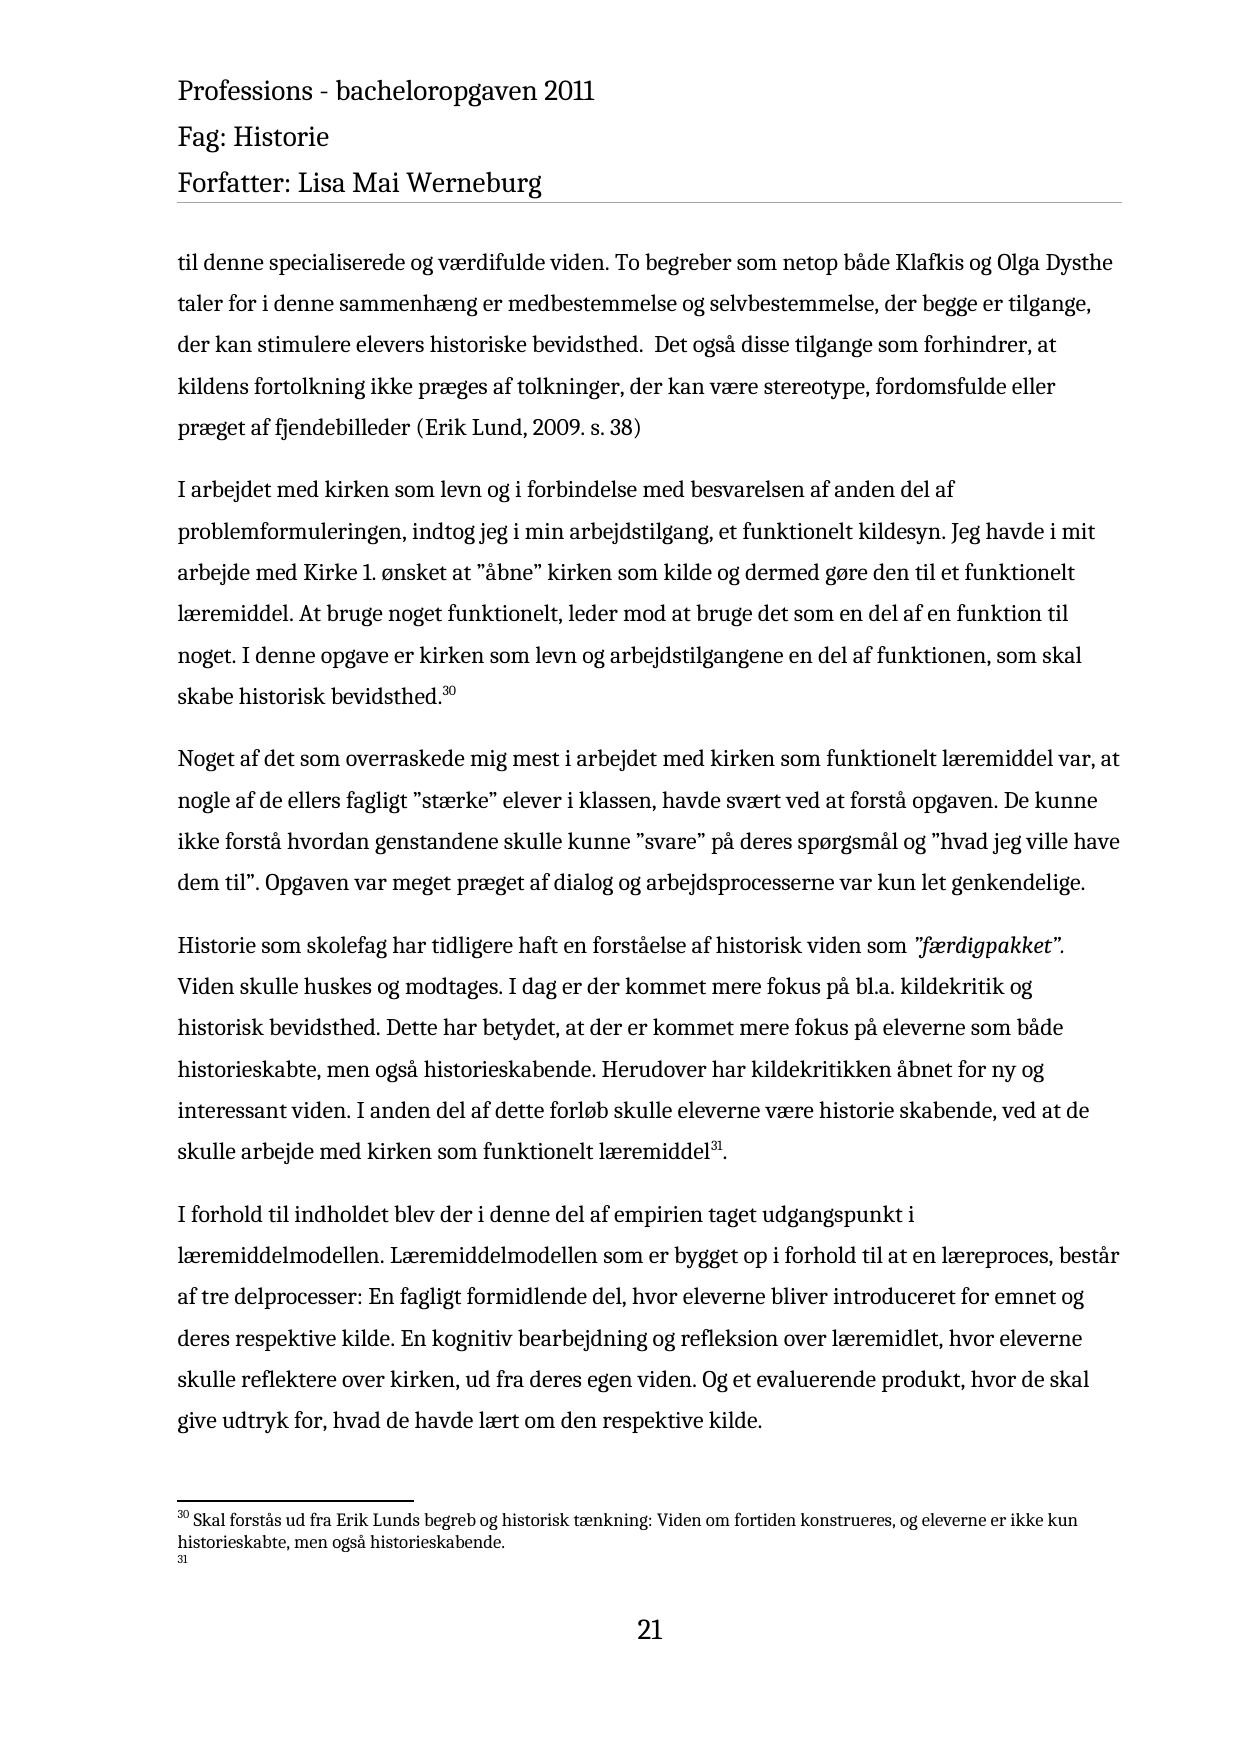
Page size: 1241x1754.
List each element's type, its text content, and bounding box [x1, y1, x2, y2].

text Historie som skolefag har tidligere haft en forståelse af historisk viden som ”færdigpakket”. Viden skulle huskes og modtages. I dag er der kommet mere fokus på bl.a. kildekritik og historisk bevidsthed. Dette har betydet, at der er kommet mere fokus på eleverne som både historieskabte, men også historieskabende. Herudover har kildekritikken åbnet for ny og interessant viden. I anden del af dette forløb skulle eleverne være historie skabende, ved at de skulle arbejde med kirken som funktionelt læremiddel. [177, 931, 1122, 1166]
text Noget af det som overraskede mig mest i arbejdet med kirken som funktionelt læremiddel var, at nogle af de ellers fagligt ”stærke” elever i klassen, havde svært ved at forstå opgaven. De kunne ikke forstå hvordan genstandene skulle kunne ”svare” på deres spørgsmål og ”hvad jeg ville have dem til”. Opgaven var meget præget af dialog og arbejdsprocesserne var kun let genkendelige. [177, 745, 1122, 897]
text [177, 249, 1122, 442]
text I forhold til indholdet blev der i denne del af empirien taget udgangspunkt i læremiddelmodellen. Læremiddelmodellen som er bygget op i forhold til at en læreproces, består af tre delprocesser: En fagligt formidlende del, hvor eleverne bliver introduceret for emnet og deres respektive kilde. En kognitiv bearbejdning og refleksion over læremidlet, hvor eleverne skulle reflektere over kirken, ud fra deres egen viden. Og et evaluerende produkt, hvor de skal give udtryk for, hvad de havde lært om den respektive kilde. [177, 1200, 1122, 1435]
text I arbejdet med kirken som levn og i forbindelse med besvarelsen af anden del af problemformuleringen, indtog jeg i min arbejdstilgang, et funktionelt kildesyn. Jeg havde i mit arbejde med Kirke 1. ønsket at ”åbne” kirken som kilde og dermed gøre den til et funktionelt læremiddel. At bruge noget funktionelt, leder mod at bruge det som en del af en funktion til noget. I denne opgave er kirken som levn og arbejdstilgangene en del af funktionen, som skal skabe historisk bevidsthed. [177, 476, 1122, 711]
